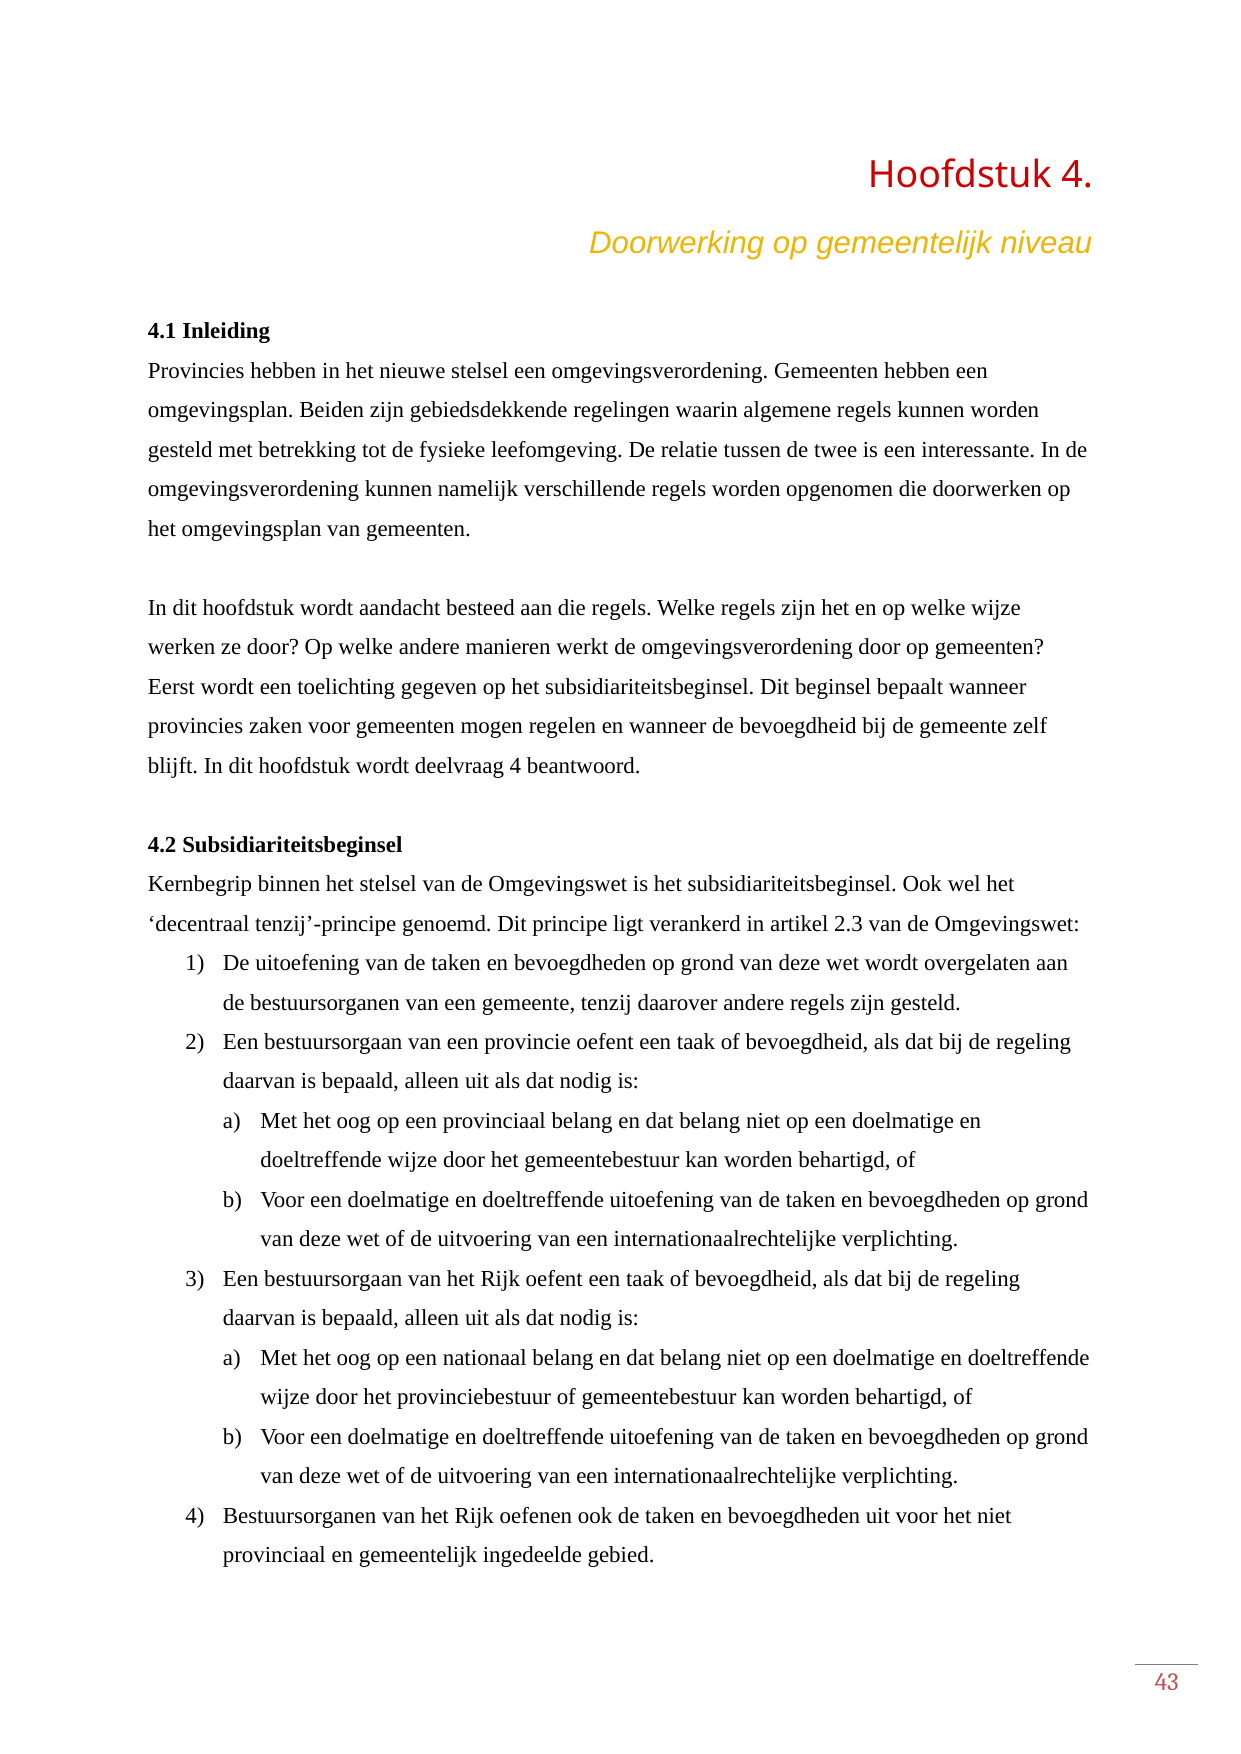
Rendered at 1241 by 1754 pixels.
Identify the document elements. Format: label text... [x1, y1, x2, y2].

list Een bestuursorgaan van het Rijk oefent een taak of bevoegdheid, als dat bij de regeling daarvan is bepaald, alleen uit als dat nodig is: [185, 1265, 1093, 1331]
list De uitoefening van de taken en bevoegdheden op grond van deze wet wordt overgelaten aan de bestuursorganen van een gemeente, tenzij daarover andere regels zijn gesteld. [185, 949, 1093, 1015]
list Voor een doelmatige en doeltreffende uitoefening van de taken en bevoegdheden op grond van deze wet of de uitvoering van een internationaalrechtelijke verplichting. [223, 1423, 1093, 1489]
text Provincies hebben in het nieuwe stelsel een omgevingsverordening. Gemeenten hebben een omgevingsplan. Beiden zijn gebiedsdekkende regelingen waarin algemene regels kunnen worden gesteld met betrekking tot de fysieke leefomgeving. De relatie tussen de twee is een interessante. In de omgevingsverordening kunnen namelijk verschillende regels worden opgenomen die doorwerken op het omgevingsplan van gemeenten. [148, 357, 1093, 541]
list Een bestuursorgaan van een provincie oefent een taak of bevoegdheid, als dat bij de regeling daarvan is bepaald, alleen uit als dat nodig is: [185, 1028, 1093, 1094]
subtitle Hoofdstuk 4. [148, 148, 1093, 199]
list Met het oog op een nationaal belang en dat belang niet op een doelmatige en doeltreffende wijze door het provinciebestuur of gemeentebestuur kan worden behartigd, of [223, 1344, 1093, 1410]
subtitle 4.1 Inleiding [148, 317, 1093, 344]
list Bestuursorganen van het Rijk oefenen ook de taken en bevoegdheden uit voor het niet provinciaal en gemeentelijk ingedeelde gebied. [185, 1502, 1093, 1568]
subtitle 4.2 Subsidiariteitsbeginsel [148, 831, 1093, 857]
text In dit hoofdstuk wordt aandacht besteed aan die regels. Welke regels zijn het en op welke wijze werken ze door? Op welke andere manieren werkt de omgevingsverordening door op gemeenten? Eerst wordt een toelichting gegeven op het subsidiariteitsbeginsel. Dit beginsel bepaalt wanneer provincies zaken voor gemeenten mogen regelen en wanneer de bevoegdheid bij de gemeente zelf blijft. In dit hoofdstuk wordt deelvraag 4 beantwoord. [148, 594, 1093, 778]
list Voor een doelmatige en doeltreffende uitoefening van de taken en bevoegdheden op grond van deze wet of de uitvoering van een internationaalrechtelijke verplichting. [223, 1186, 1093, 1252]
text Kernbegrip binnen het stelsel van de Omgevingswet is het subsidiariteitsbeginsel. Ook wel het ‘decentraal tenzij’-principe genoemd. Dit principe ligt verankerd in artikel 2.3 van de Omgevingswet: [148, 870, 1093, 936]
list Met het oog op een provinciaal belang en dat belang niet op een doelmatige en doeltreffende wijze door het gemeentebestuur kan worden behartigd, of [223, 1107, 1093, 1173]
subtitle Doorwerking op gemeentelijk niveau [148, 224, 1093, 260]
